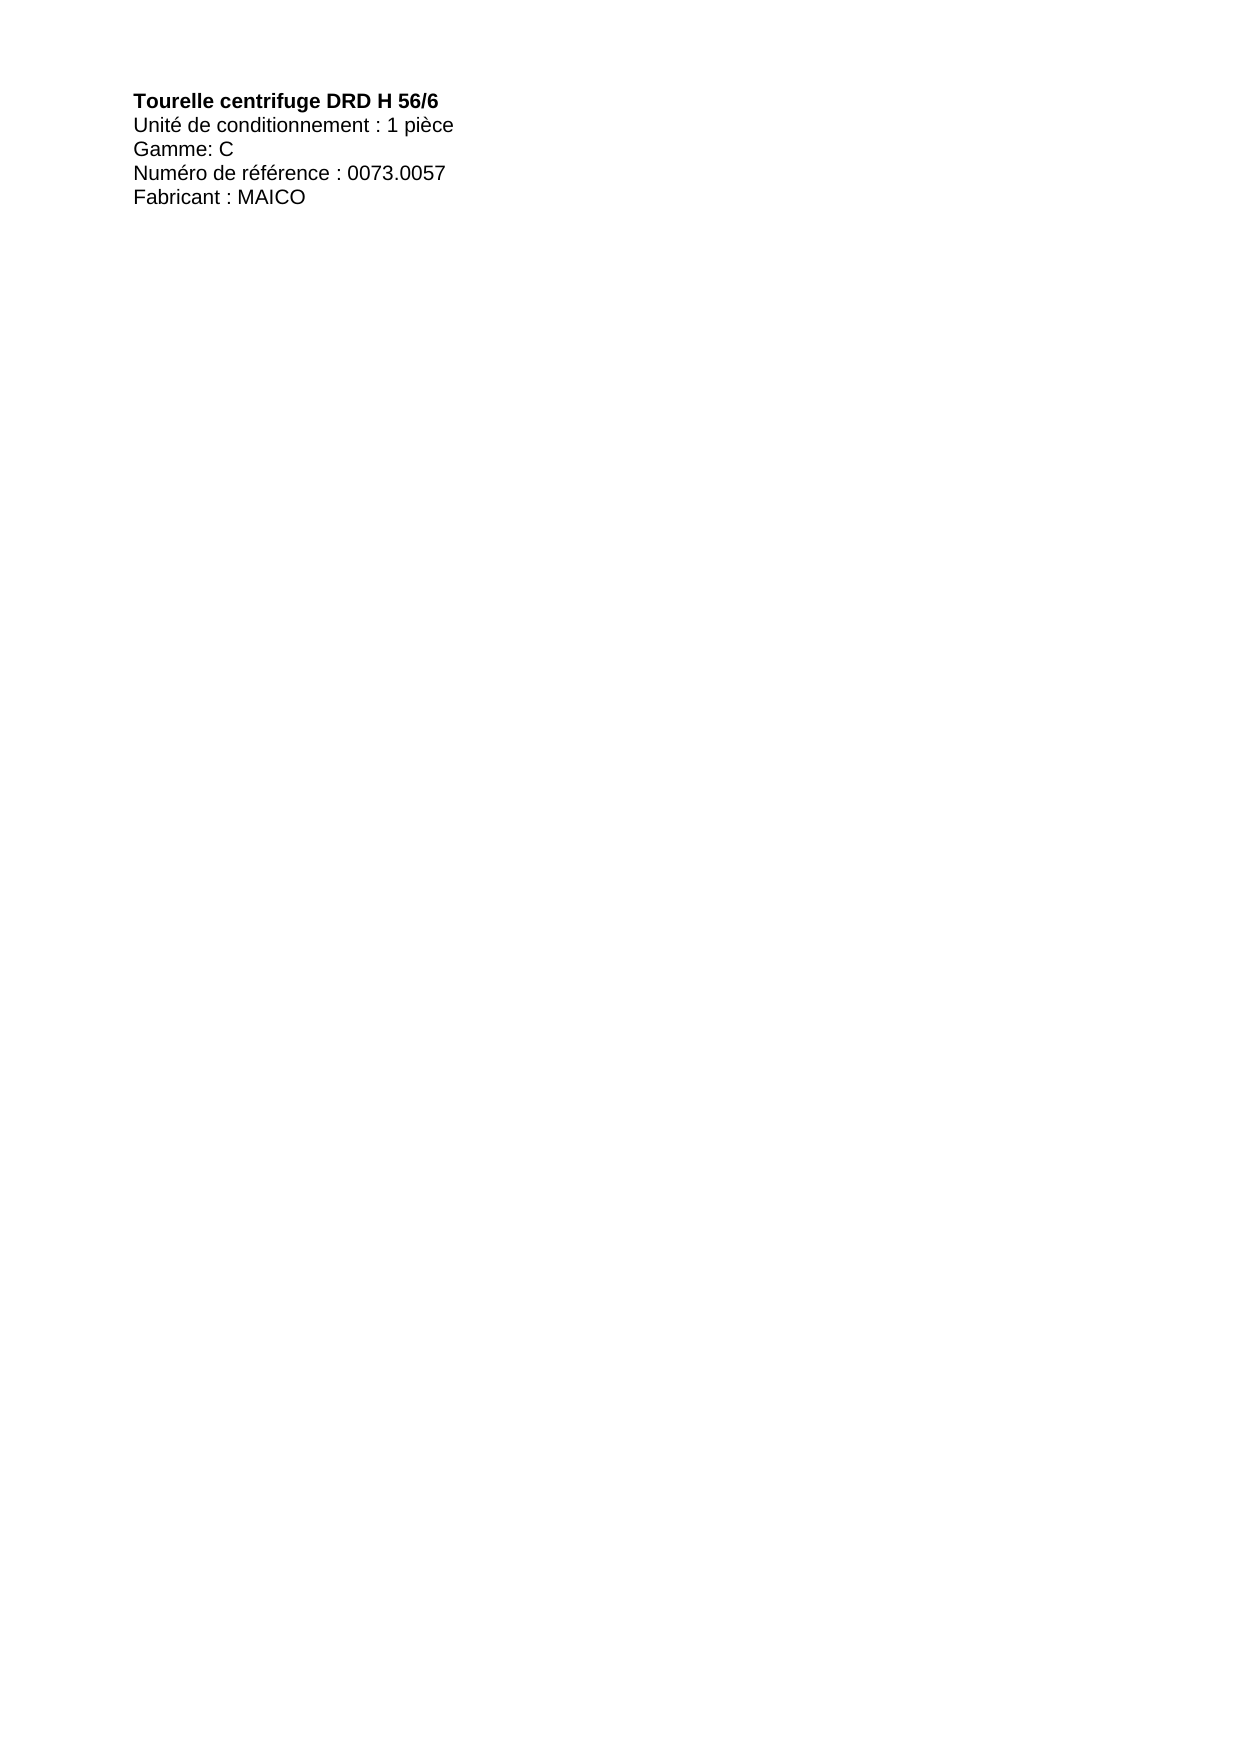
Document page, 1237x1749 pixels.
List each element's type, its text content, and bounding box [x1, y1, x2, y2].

text Tourelle centrifuge DRD H 56/6Unité de conditionnement : 1 pièceGamme: C Numéro de référence : 0073.0057Fabricant : MAICO [133, 89, 1148, 208]
